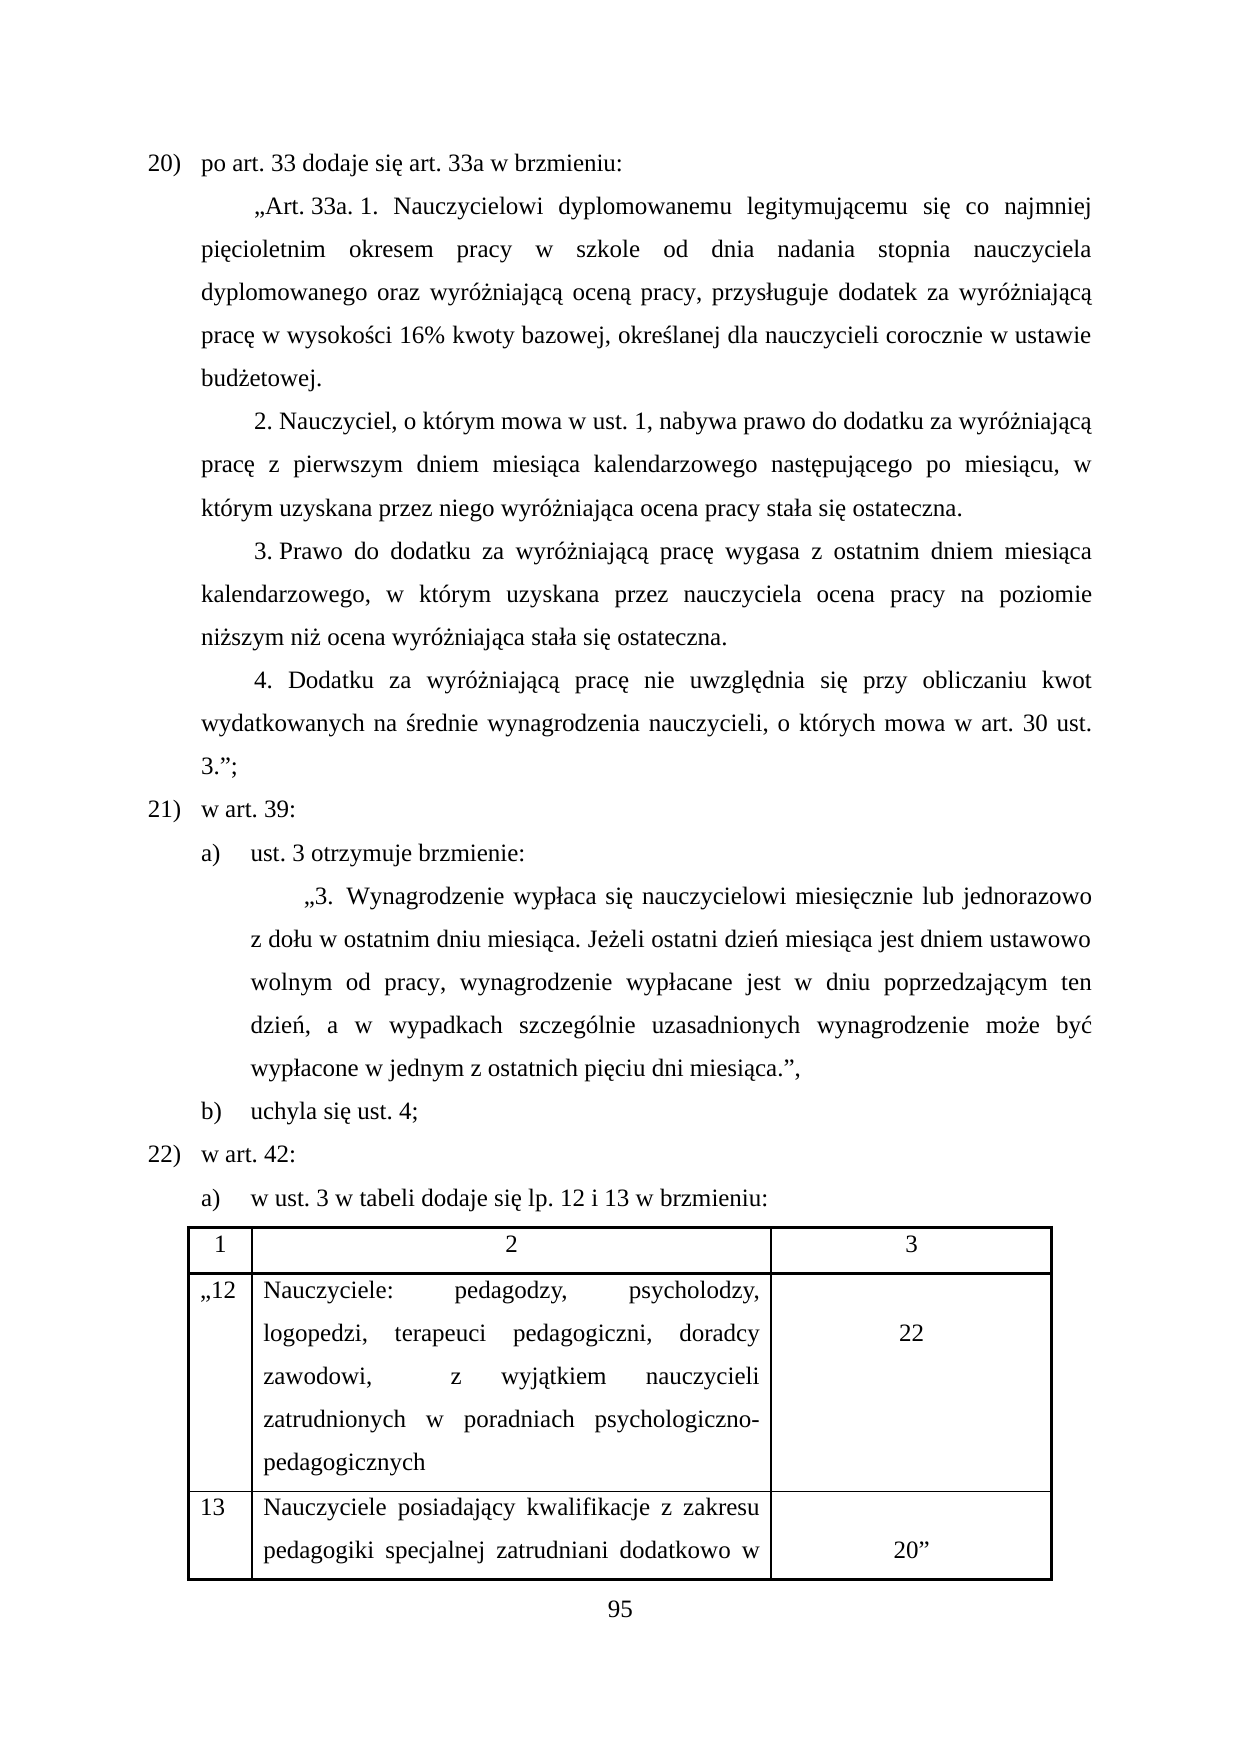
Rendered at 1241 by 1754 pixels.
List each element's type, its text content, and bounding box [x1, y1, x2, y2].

table_header 2 [253, 1229, 770, 1272]
table_cell 13 [190, 1492, 251, 1578]
text 22) w art. 42: [148, 1139, 1093, 1168]
text 20) po art. 33 dodaje się art. 33a w brzmieniu: [148, 148, 1093, 176]
text 2. Nauczyciel, o którym mowa w ust. 1, nabywa prawo do dodatku za wyróżniającą pracę z pierwszym dniem miesiąca kalendarzowego następującego po miesiącu, w którym uzyskana przez niego wyróżniająca ocena pracy stała się ostateczna. [201, 406, 1093, 521]
text 21) w art. 39: [148, 794, 1093, 823]
table_cell Nauczyciele: pedagodzy, psycholodzy, logopedzi, terapeuci pedagogiczni, doradcy zawodowi, z wyjątkiem nauczycieli zatrudnionych w poradniach psychologiczno-pedagogicznych [253, 1275, 770, 1491]
table_header 1 [190, 1229, 251, 1272]
text 4. Dodatku za wyróżniającą pracę nie uwzględnia się przy obliczaniu kwot wydatkowanych na średnie wynagrodzenia nauczycieli, o których mowa w art. 30 ust. 3.”; [201, 665, 1093, 780]
text 3. Prawo do dodatku za wyróżniającą pracę wygasa z ostatnim dniem miesiąca kalendarzowego, w którym uzyskana przez nauczyciela ocena pracy na poziomie niższym niż ocena wyróżniająca stała się ostateczna. [201, 536, 1093, 651]
table_cell 22 [772, 1275, 1050, 1491]
text a) w ust. 3 w tabeli dodaje się lp. 12 i 13 w brzmieniu: [201, 1183, 1093, 1211]
table_cell „12 [190, 1275, 251, 1491]
table_cell 20” [772, 1492, 1050, 1578]
text „Art. 33a. 1. Nauczycielowi dyplomowanemu legitymującemu się co najmniej pięcioletnim okresem pracy w szkole od dnia nadania stopnia nauczyciela dyplomowanego oraz wyróżniającą oceną pracy, przysługuje dodatek za wyróżniającą pracę w wysokości 16% kwoty bazowej, określanej dla nauczycieli corocznie w ustawie budżetowej. [201, 191, 1093, 392]
table_header 3 [772, 1229, 1050, 1272]
text b) uchyla się ust. 4; [201, 1096, 1093, 1125]
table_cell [253, 1492, 770, 1578]
text a) ust. 3 otrzymuje brzmienie: [201, 838, 1093, 866]
text „3. Wynagrodzenie wypłaca się nauczycielowi miesięcznie lub jednorazowo z dołu w ostatnim dniu miesiąca. Jeżeli ostatni dzień miesiąca jest dniem ustawowo wolnym od pracy, wynagrodzenie wypłacane jest w dniu poprzedzającym ten dzień, a w wypadkach szczególnie uzasadnionych wynagrodzenie może być wypłacone w jednym z ostatnich pięciu dni miesiąca.”, [250, 881, 1093, 1082]
